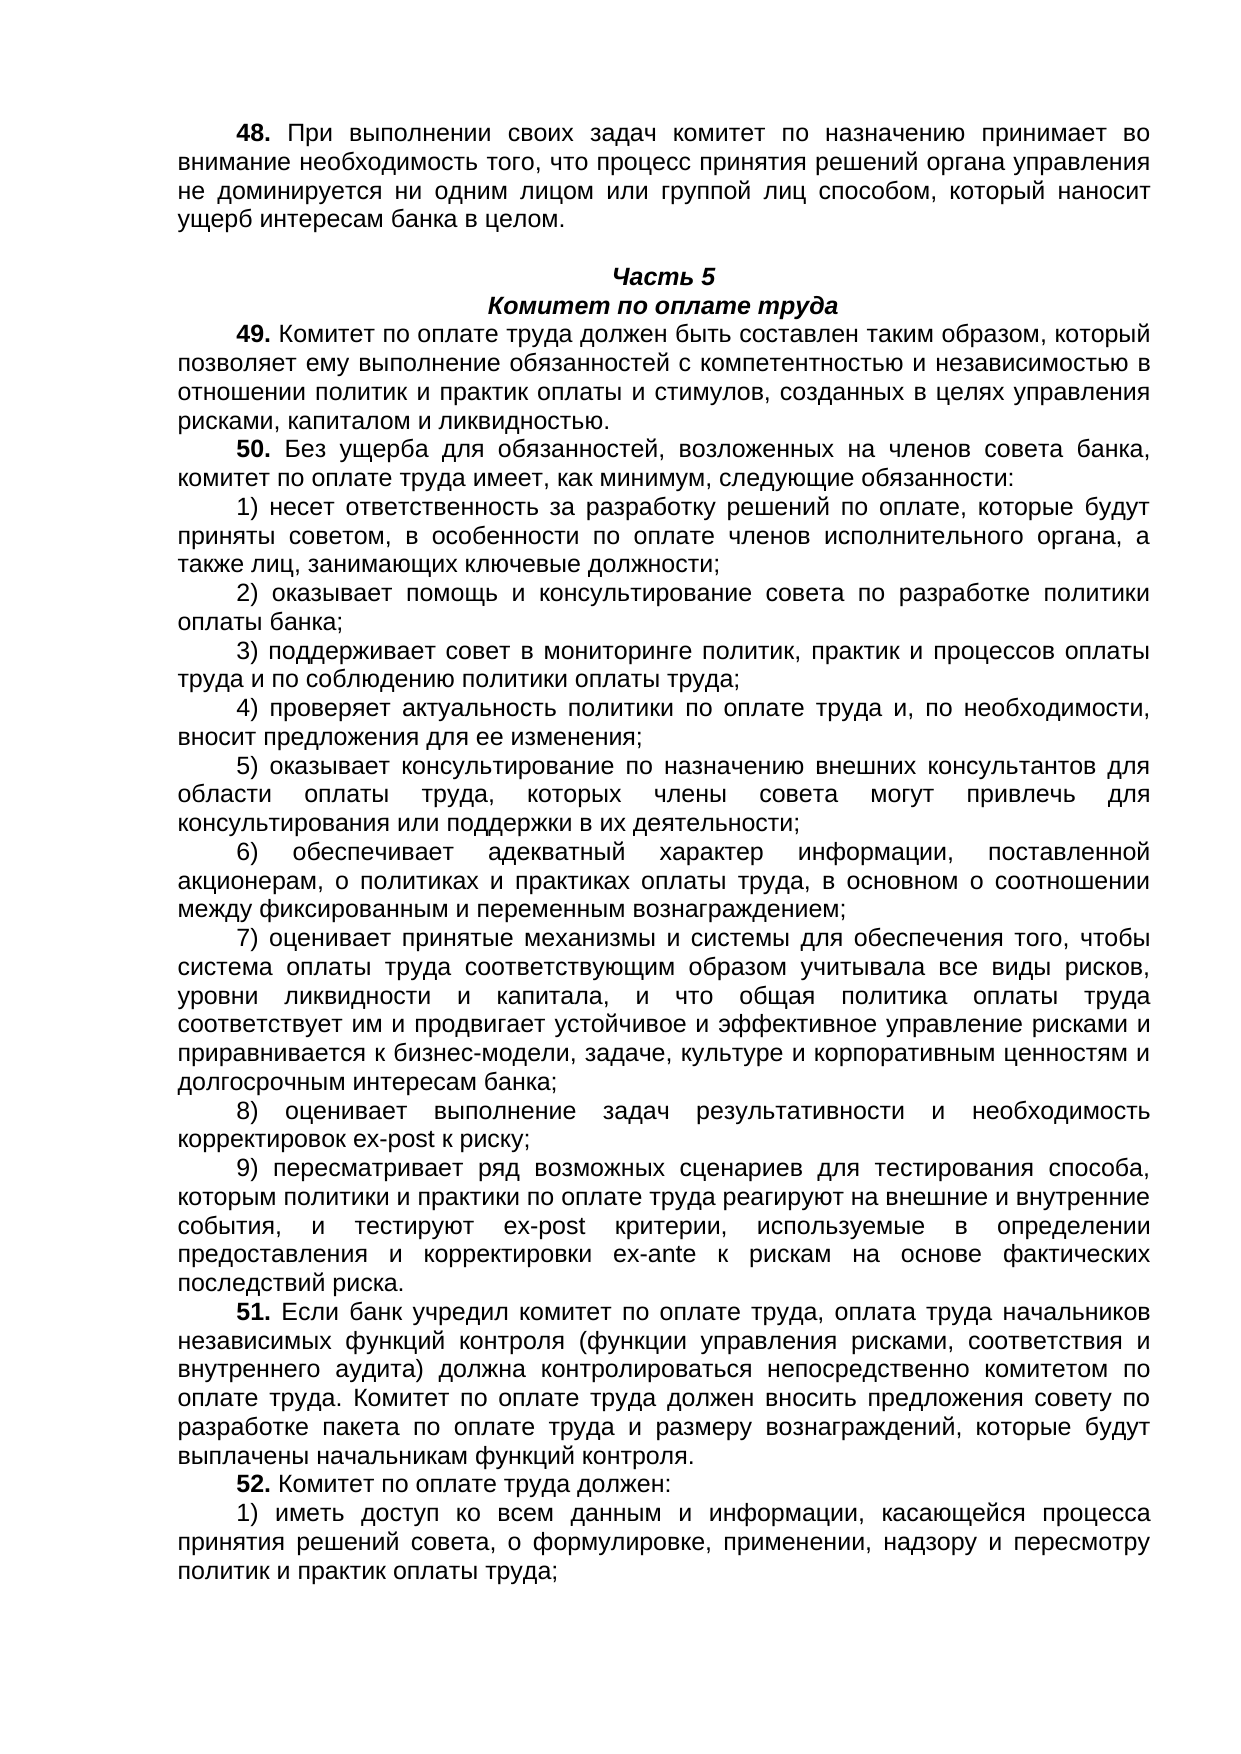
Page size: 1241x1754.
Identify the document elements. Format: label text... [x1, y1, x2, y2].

text 49. Комитет по оплате труда должен быть составлен таким образом, который позволяет ему выполнение обязанностей с компетентностью и независимостью в отношении политик и практик оплаты и стимулов, созданных в целях управления рисками, капиталом и ликвидностью. [177, 319, 1152, 434]
text 8) оценивает выполнение задач результативности и необходимость корректировок ex-post к риску; [177, 1096, 1152, 1153]
text 51. Если банк учредил комитет по оплате труда, оплата труда начальников независимых функций контроля (функции управления рисками, соответствия и внутреннего аудита) должна контролироваться непосредственно комитетом по оплате труда. Комитет по оплате труда должен вносить предложения совету по разработке пакета по оплате труда и размеру вознаграждений, которые будут выплачены начальникам функций контроля. [177, 1297, 1152, 1469]
text 1) несет ответственность за разработку решений по оплате, которые будут приняты советом, в особенности по оплате членов исполнительного органа, а также лиц, занимающих ключевые должности; [177, 492, 1152, 578]
text Часть 5 [177, 262, 1152, 291]
text 48. При выполнении своих задач комитет по назначению принимает во внимание необходимость того, что процесс принятия решений органа управления не доминируется ни одним лицом или группой лиц способом, который наносит ущерб интересам банка в целом. [177, 118, 1152, 233]
text 4) проверяет актуальность политики по оплате труда и, по необходимости, вносит предложения для ее изменения; [177, 693, 1152, 751]
text 6) обеспечивает адекватный характер информации, поставленной акционерам, о политиках и практиках оплаты труда, в основном о соотношении между фиксированным и переменным вознаграждением; [177, 837, 1152, 923]
text 7) оценивает принятые механизмы и системы для обеспечения того, чтобы система оплаты труда соответствующим образом учитывала все виды рисков, уровни ликвидности и капитала, и что общая политика оплаты труда соответствует им и продвигает устойчивое и эффективное управление рисками и приравнивается к бизнес-модели, задаче, культуре и корпоративным ценностям и долгосрочным интересам банка; [177, 923, 1152, 1096]
text 1) иметь доступ ко всем данным и информации, касающейся процесса принятия решений совета, о формулировке, применении, надзору и пересмотру политик и практик оплаты труда; [177, 1498, 1152, 1584]
text 50. Без ущерба для обязанностей, возложенных на членов совета банка, комитет по оплате труда имеет, как минимум, следующие обязанности: [177, 434, 1152, 492]
text 5) оказывает консультирование по назначению внешних консультантов для области оплаты труда, которых члены совета могут привлечь для консультирования или поддержки в их деятельности; [177, 751, 1152, 837]
text 52. Комитет по оплате труда должен: [177, 1469, 1152, 1498]
text Комитет по оплате труда [177, 291, 1152, 319]
text 2) оказывает помощь и консультирование совета по разработке политики оплаты банка; [177, 578, 1152, 636]
text 9) пересматривает ряд возможных сценариев для тестирования способа, которым политики и практики по оплате труда реагируют на внешние и внутренние события, и тестируют ex-post критерии, используемые в определении предоставления и корректировки ex-ante к рискам на основе фактических последствий риска. [177, 1153, 1152, 1297]
text 3) поддерживает совет в мониторинге политик, практик и процессов оплаты труда и по соблюдению политики оплаты труда; [177, 636, 1152, 693]
